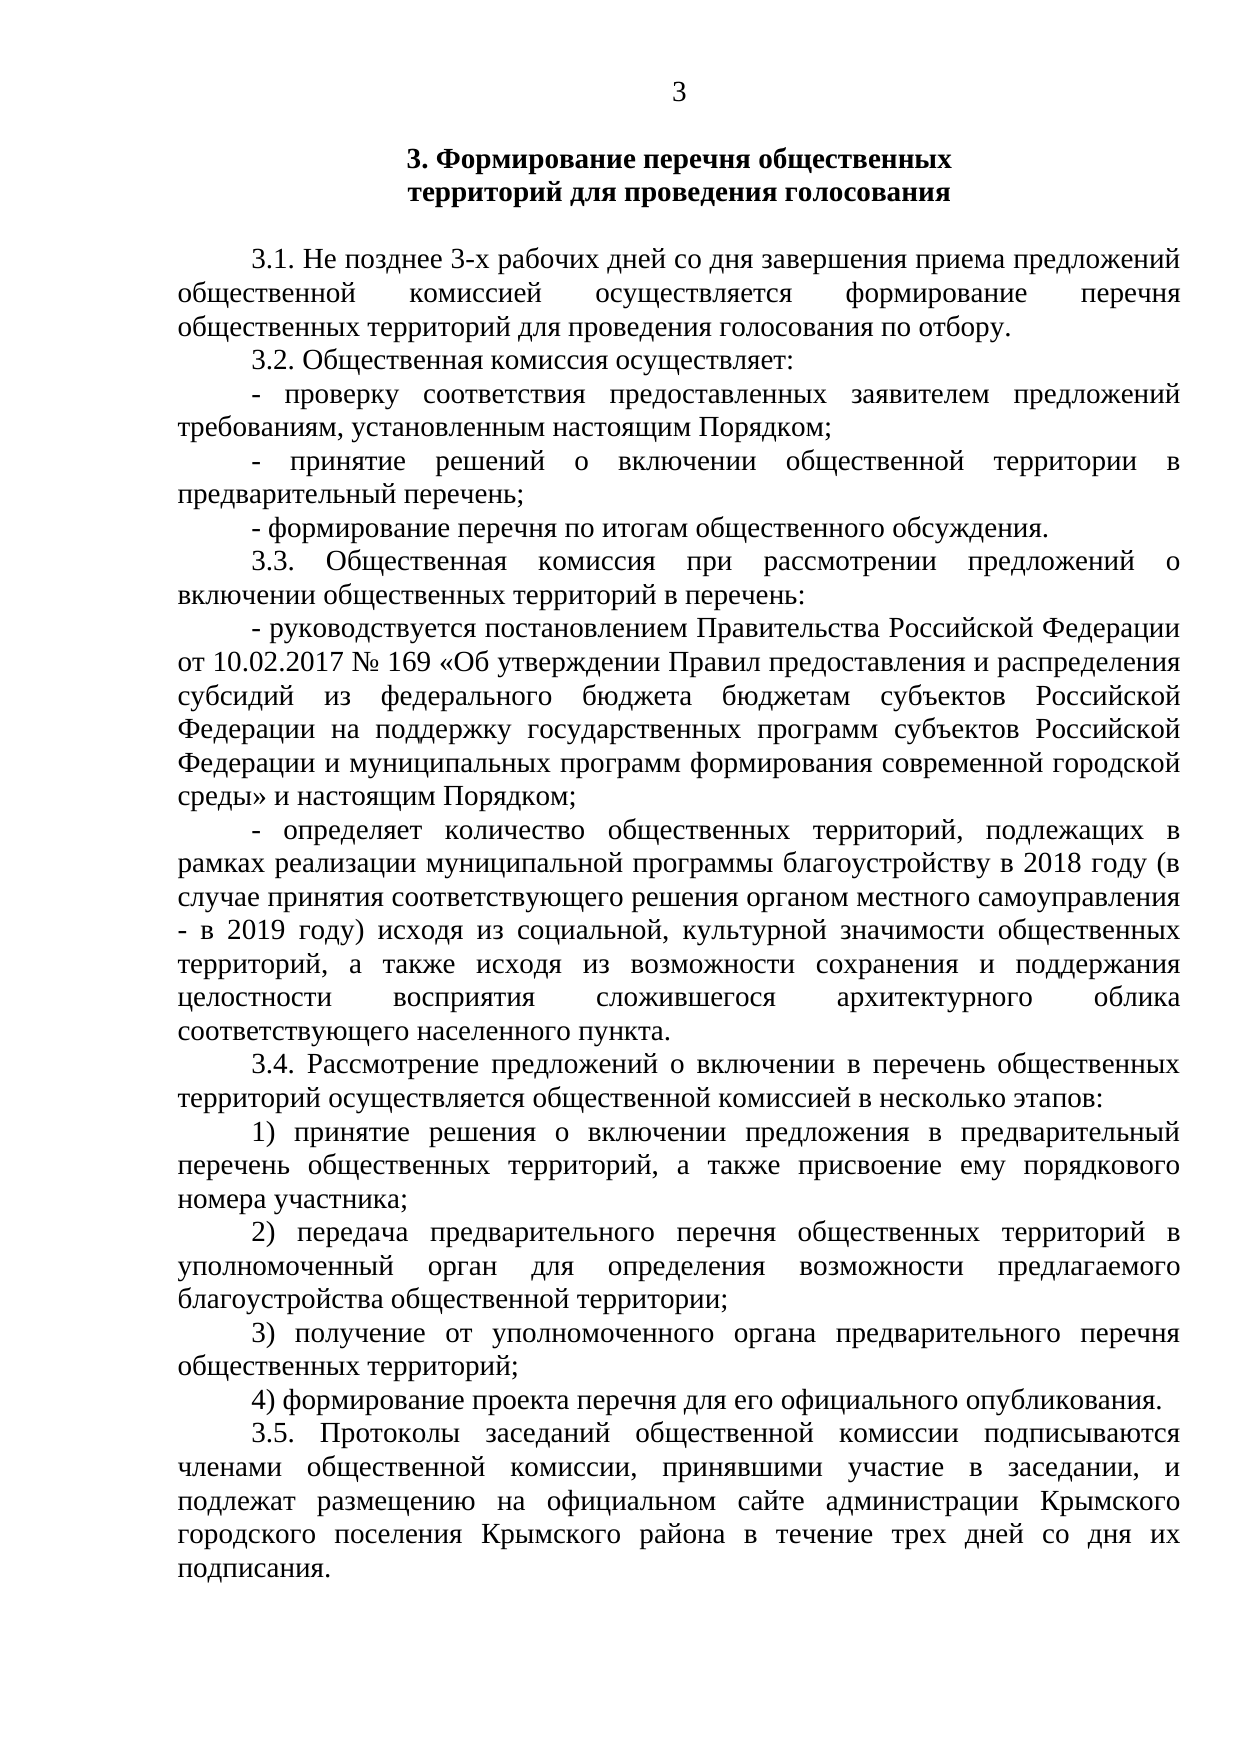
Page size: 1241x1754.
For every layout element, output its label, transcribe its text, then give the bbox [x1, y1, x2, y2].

text 3.3. Общественная комиссия при рассмотрении предложений о включении общественных территорий в перечень: [177, 543, 1181, 611]
text 3.4. Рассмотрение предложений о включении в перечень общественных территорий осуществляется общественной комиссией в несколько этапов: [177, 1047, 1181, 1114]
text 3. Формирование перечня общественных [177, 141, 1181, 174]
text - принятие решений о включении общественной территории в предварительный перечень; [177, 443, 1181, 510]
text 2) передача предварительного перечня общественных территорий в уполномоченный орган для определения возможности предлагаемого благоустройства общественной территории; [177, 1214, 1181, 1315]
text 4) формирование проекта перечня для его официального опубликования. [177, 1382, 1181, 1416]
text территорий для проведения голосования [177, 174, 1181, 208]
text - формирование перечня по итогам общественного обсуждения. [177, 510, 1181, 543]
text 1) принятие решения о включении предложения в предварительный перечень общественных территорий, а также присвоение ему порядкового номера участника; [177, 1114, 1181, 1214]
text 3.2. Общественная комиссия осуществляет: [177, 342, 1181, 376]
text - руководствуется постановлением Правительства Российской Федерации от 10.02.2017 № 169 «Об утверждении Правил предоставления и распределения субсидий из федерального бюджета бюджетам субъектов Российской Федерации на поддержку государственных программ субъектов Российской Федерации и муниципальных программ формирования современной городской среды» и настоящим Порядком; [177, 611, 1181, 812]
text 3.1. Не позднее 3-х рабочих дней со дня завершения приема предложений общественной комиссией осуществляется формирование перечня общественных территорий для проведения голосования по отбору. [177, 242, 1181, 342]
text - определяет количество общественных территорий, подлежащих в рамках реализации муниципальной программы благоустройству в 2018 году (в случае принятия соответствующего решения органом местного самоуправления - в 2019 году) исходя из социальной, культурной значимости общественных территорий, а также исходя из возможности сохранения и поддержания целостности восприятия сложившегося архитектурного облика соответствующего населенного пункта. [177, 812, 1181, 1047]
text 3) получение от уполномоченного органа предварительного перечня общественных территорий; [177, 1315, 1181, 1382]
text 3.5. Протоколы заседаний общественной комиссии подписываются членами общественной комиссии, принявшими участие в заседании, и подлежат размещению на официальном сайте администрации Крымского городского поселения Крымского района в течение трех дней со дня их подписания. [177, 1416, 1181, 1583]
text - проверку соответствия предоставленных заявителем предложений требованиям, установленным настоящим Порядком; [177, 376, 1181, 443]
